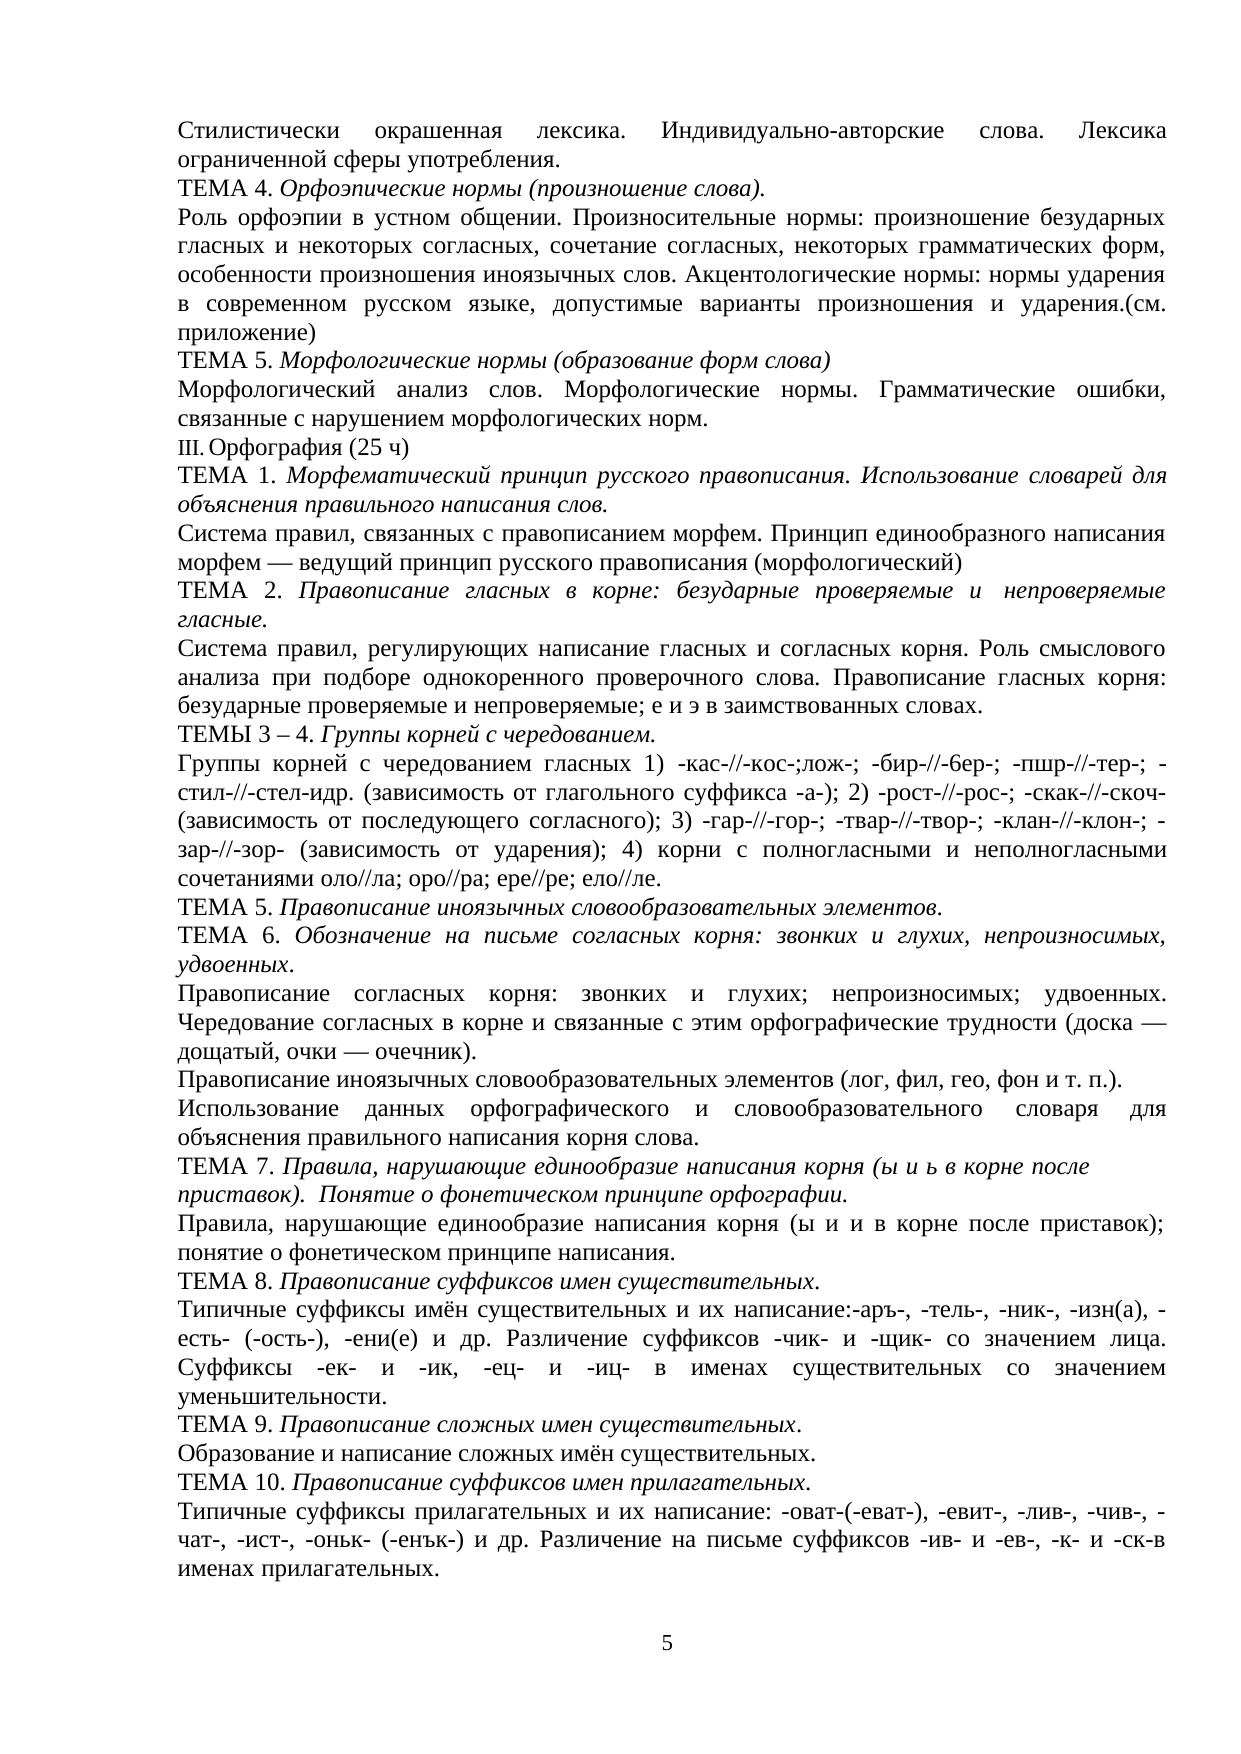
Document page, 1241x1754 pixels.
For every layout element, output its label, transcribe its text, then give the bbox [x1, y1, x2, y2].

text Система правил, связанных с правописанием морфем. Принцип единообразного написания морфем — ведущий принцип русского правописания (морфологический) [177, 518, 1166, 576]
text ТЕМА 7. Правила, нарушающие единообразие написания корня (ы и ь в корне после приставок). Понятие о фонетическом принципе орфографии. [177, 1151, 1166, 1208]
text Правила, нарушающие единообразие написания корня (ы и и в корне после приставок); понятие о фонетическом принципе написания. [177, 1208, 1240, 1266]
text Роль орфоэпии в устном общении. Произносительные нормы: произношение безударных гласных и некоторых согласных, сочетание согласных, некоторых грамматических форм, особенности произношения иноязычных слов. Акцентологические нормы: нормы ударения в современном русском языке, допустимые варианты произношения и ударения.(см. приложение) [177, 202, 1166, 346]
text ТЕМА 4. Орфоэпические нормы (произношение слова). [177, 173, 1240, 202]
list Орфография (25 ч) [177, 432, 1240, 461]
text ТЕМА 5. Правописание иноязычных словообразовательных элементов. [177, 892, 1240, 921]
text ТЕМА 6. Обозначение на письме согласных корня: звонких и глухих, непроизносимых, удвоенных. [177, 921, 1166, 978]
text ТЕМА 8. Правописание суффиксов имен существительных. [177, 1266, 1240, 1294]
text ТЕМА 1. Морфематический принцип русского правописания. Использование словарей для объяснения правильного написания слов. [177, 461, 1167, 518]
text ТЕМА 2. Правописание гласных в корне: безударные проверяемые и непроверяемые гласные. [177, 576, 1166, 633]
text Группы корней с чередованием гласных 1) -кас-//-кос-;лож-; -бир-//-6ер-; -пшр-//-тер-; - стил-//-стел-идр. (зависимость от глагольного суффикса -а-); 2) -рост-//-рос-; -скак-//-скоч- (зависимость от последующего согласного); 3) -гар-//-гор-; -твар-//-твор-; -клан-//-клон-; - зар-//-зор- (зависимость от ударения); 4) корни с полногласными и неполногласными сочетаниями оло//ла; оро//ра; ере//ре; ело//ле. [177, 748, 1167, 892]
text Стилистически окрашенная лексика. Индивидуально-авторские слова. Лексика ограниченной сферы употребления. [177, 115, 1167, 173]
text Типичные суффиксы имён существительных и их написание:-аръ-, -тель-, -ник-, -изн(а), - есть- (-ость-), -ени(е) и др. Различение суффиксов -чик- и -щик- со значением лица. Суффиксы -ек- и -ик, -ец- и -иц- в именах существительных со значением уменьшительности. [177, 1294, 1167, 1409]
text ТЕМА 9. Правописание сложных имен существительных. Образование и написание сложных имён существительных. ТЕМА 10. Правописание суффиксов имен прилагательных. [177, 1409, 818, 1496]
text Правописание согласных корня: звонких и глухих; непроизносимых; удвоенных. Чередование согласных в корне и связанные с этим орфографические трудности (доска — дощатый, очки — очечник). [177, 978, 1167, 1064]
text ТЕМЫ 3 – 4. Группы корней с чередованием. [177, 719, 1240, 748]
text Правописание иноязычных словообразовательных элементов (лог, фил, гео, фон и т. п.). Использование данных орфографического и словообразовательного словаря для объяснения правильного написания корня слова. [177, 1064, 1167, 1151]
text Морфологический анализ слов. Морфологические нормы. Грамматические ошибки, связанные с нарушением морфологических норм. [177, 374, 1166, 432]
text Система правил, регулирующих написание гласных и согласных корня. Роль смыслового анализа при подборе однокоренного проверочного слова. Правописание гласных корня: безударные проверяемые и непроверяемые; е и э в заимствованных словах. [177, 633, 1167, 719]
text ТЕМА 5. Морфологические нормы (образование форм слова) [177, 346, 1240, 374]
text Типичные суффиксы прилагательных и их написание: -оват-(-еват-), -евит-, -лив-, -чив-, - чат-, -ист-, -оньк- (-енък-) и др. Различение на письме суффиксов -ив- и -ев-, -к- и -ск-в именах прилагательных. [177, 1496, 1167, 1582]
